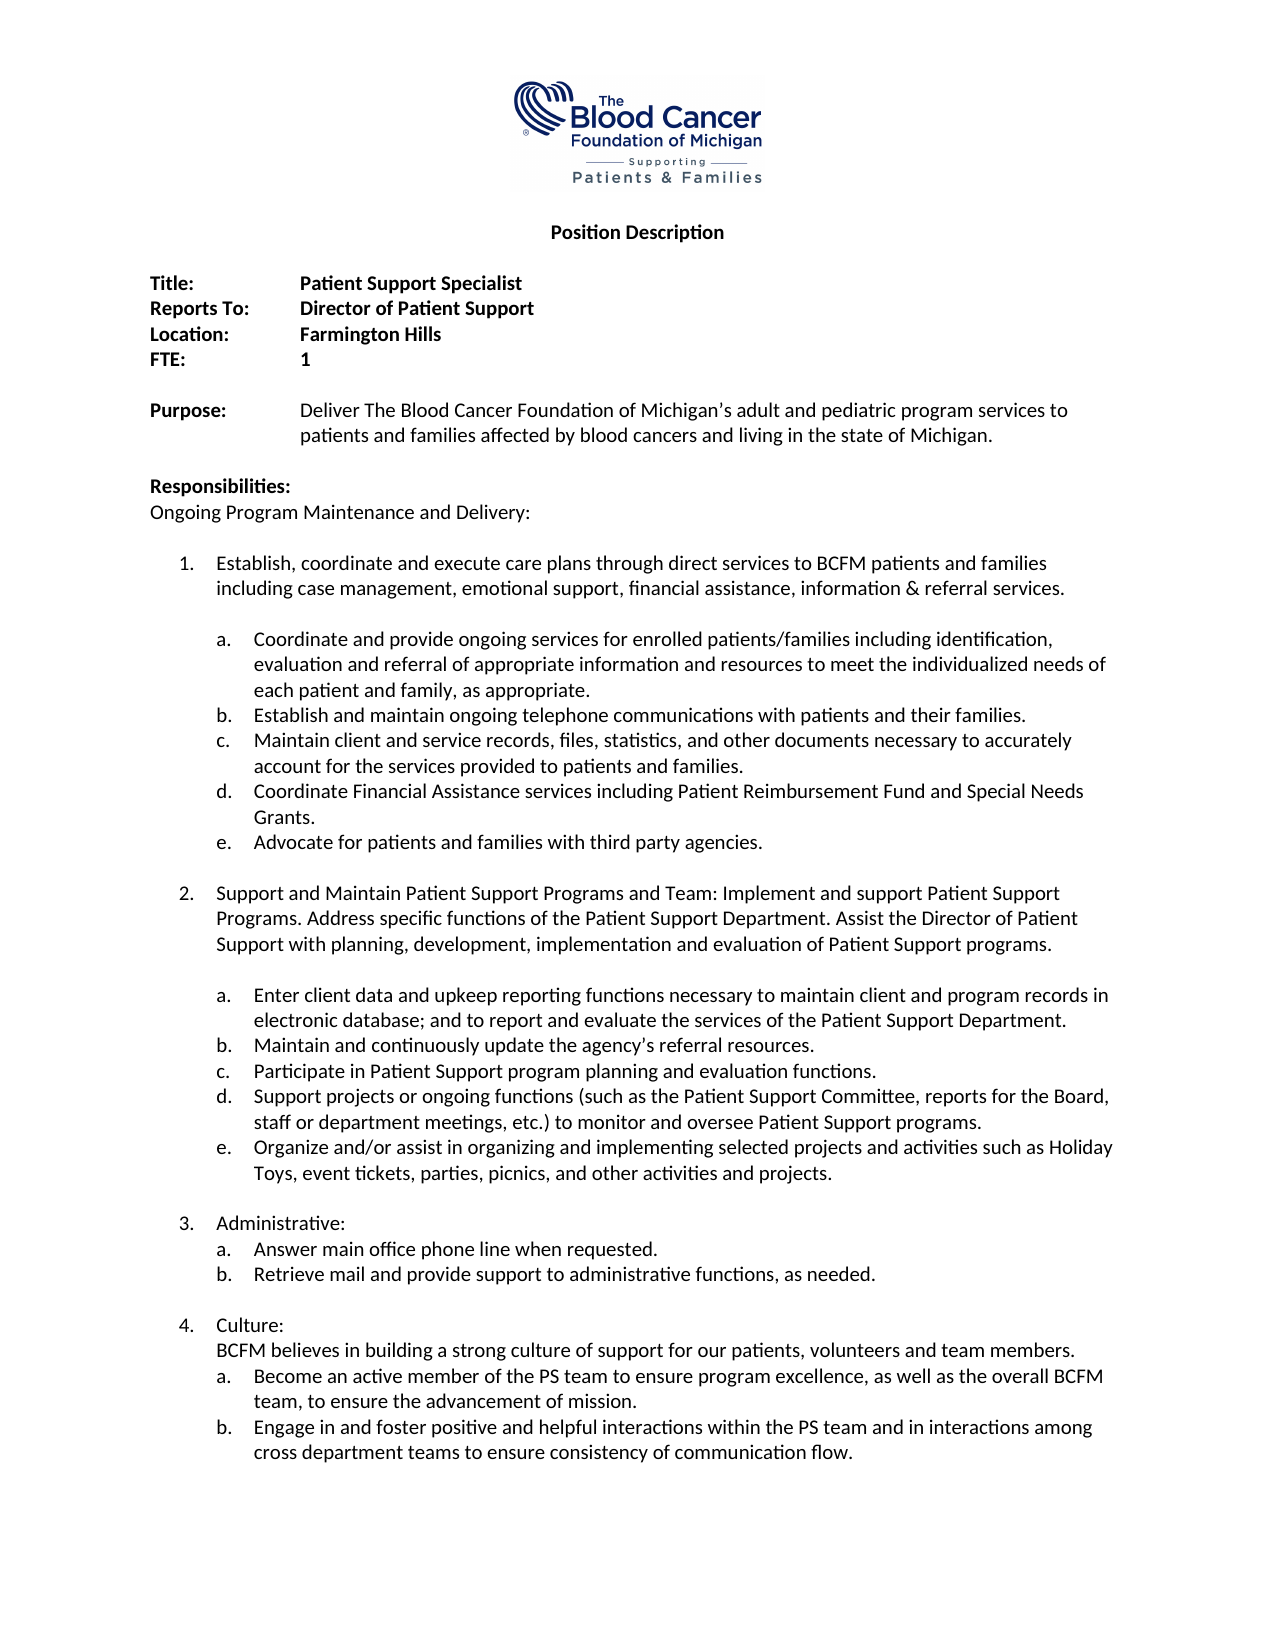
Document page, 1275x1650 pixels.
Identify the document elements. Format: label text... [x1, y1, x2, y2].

text BCFM believes in building a strong culture of support for our patients, volunteers and team members. [216, 1338, 1125, 1363]
list Answer main office phone line when requested. [216, 1236, 1125, 1261]
text Position Description [150, 219, 1125, 245]
text Reports To: Director of Patient Support [150, 296, 1125, 321]
text Purpose: Deliver The Blood Cancer Foundation of Michigan’s adult and pediatric program services to patients and families affected by blood cancers and living in the state of Michigan. [150, 397, 1125, 448]
list Coordinate Financial Assistance services including Patient Reimbursement Fund and Special Needs Grants. [216, 778, 1125, 829]
list Coordinate and provide ongoing services for enrolled patients/families including identification, evaluation and referral of appropriate information and resources to meet the individualized needs of each patient and family, as appropriate. [216, 626, 1125, 702]
list Organize and/or assist in organizing and implementing selected projects and activities such as Holiday Toys, event tickets, parties, picnics, and other activities and projects. [216, 1134, 1125, 1185]
list Support projects or ongoing functions (such as the Patient Support Committee, reports for the Board, staff or department meetings, etc.) to monitor and oversee Patient Support programs. [216, 1083, 1125, 1134]
text Ongoing Program Maintenance and Delivery: [150, 499, 1125, 524]
list Maintain and continuously update the agency’s referral resources. [216, 1033, 1125, 1058]
list Support and Maintain Patient Support Programs and Team: Implement and support Patient Support Programs. Address specific functions of the Patient Support Department. Assist the Director of Patient Support with planning, development, implementation and evaluation of Patient Support programs. [179, 880, 1125, 956]
text Title: Patient Support Specialist [150, 270, 1125, 296]
list Engage in and foster positive and helpful interactions within the PS team and in interactions among cross department teams to ensure consistency of communication flow. [216, 1414, 1125, 1465]
list Culture: [179, 1312, 1125, 1338]
list Maintain client and service records, files, statistics, and other documents necessary to accurately account for the services provided to patients and families. [216, 728, 1125, 778]
list Enter client data and upkeep reporting functions necessary to maintain client and program records in electronic database; and to report and evaluate the services of the Patient Support Department. [216, 982, 1125, 1033]
picture [510, 75, 765, 192]
list Administrative: [179, 1211, 1125, 1236]
list Retrieve mail and provide support to administrative functions, as needed. [216, 1261, 1125, 1287]
list Participate in Patient Support program planning and evaluation functions. [216, 1058, 1125, 1083]
list Establish, coordinate and execute care plans through direct services to BCFM patients and families including case management, emotional support, financial assistance, information & referral services. [179, 550, 1125, 601]
list Become an active member of the PS team to ensure program excellence, as well as the overall BCFM team, to ensure the advancement of mission. [216, 1363, 1125, 1414]
list Advocate for patients and families with third party agencies. [216, 829, 1125, 855]
list Establish and maintain ongoing telephone communications with patients and their families. [216, 702, 1125, 728]
text Location: Farmington Hills [150, 321, 1125, 346]
text FTE: 1 [150, 346, 1125, 372]
text Responsibilities: [150, 473, 1125, 499]
